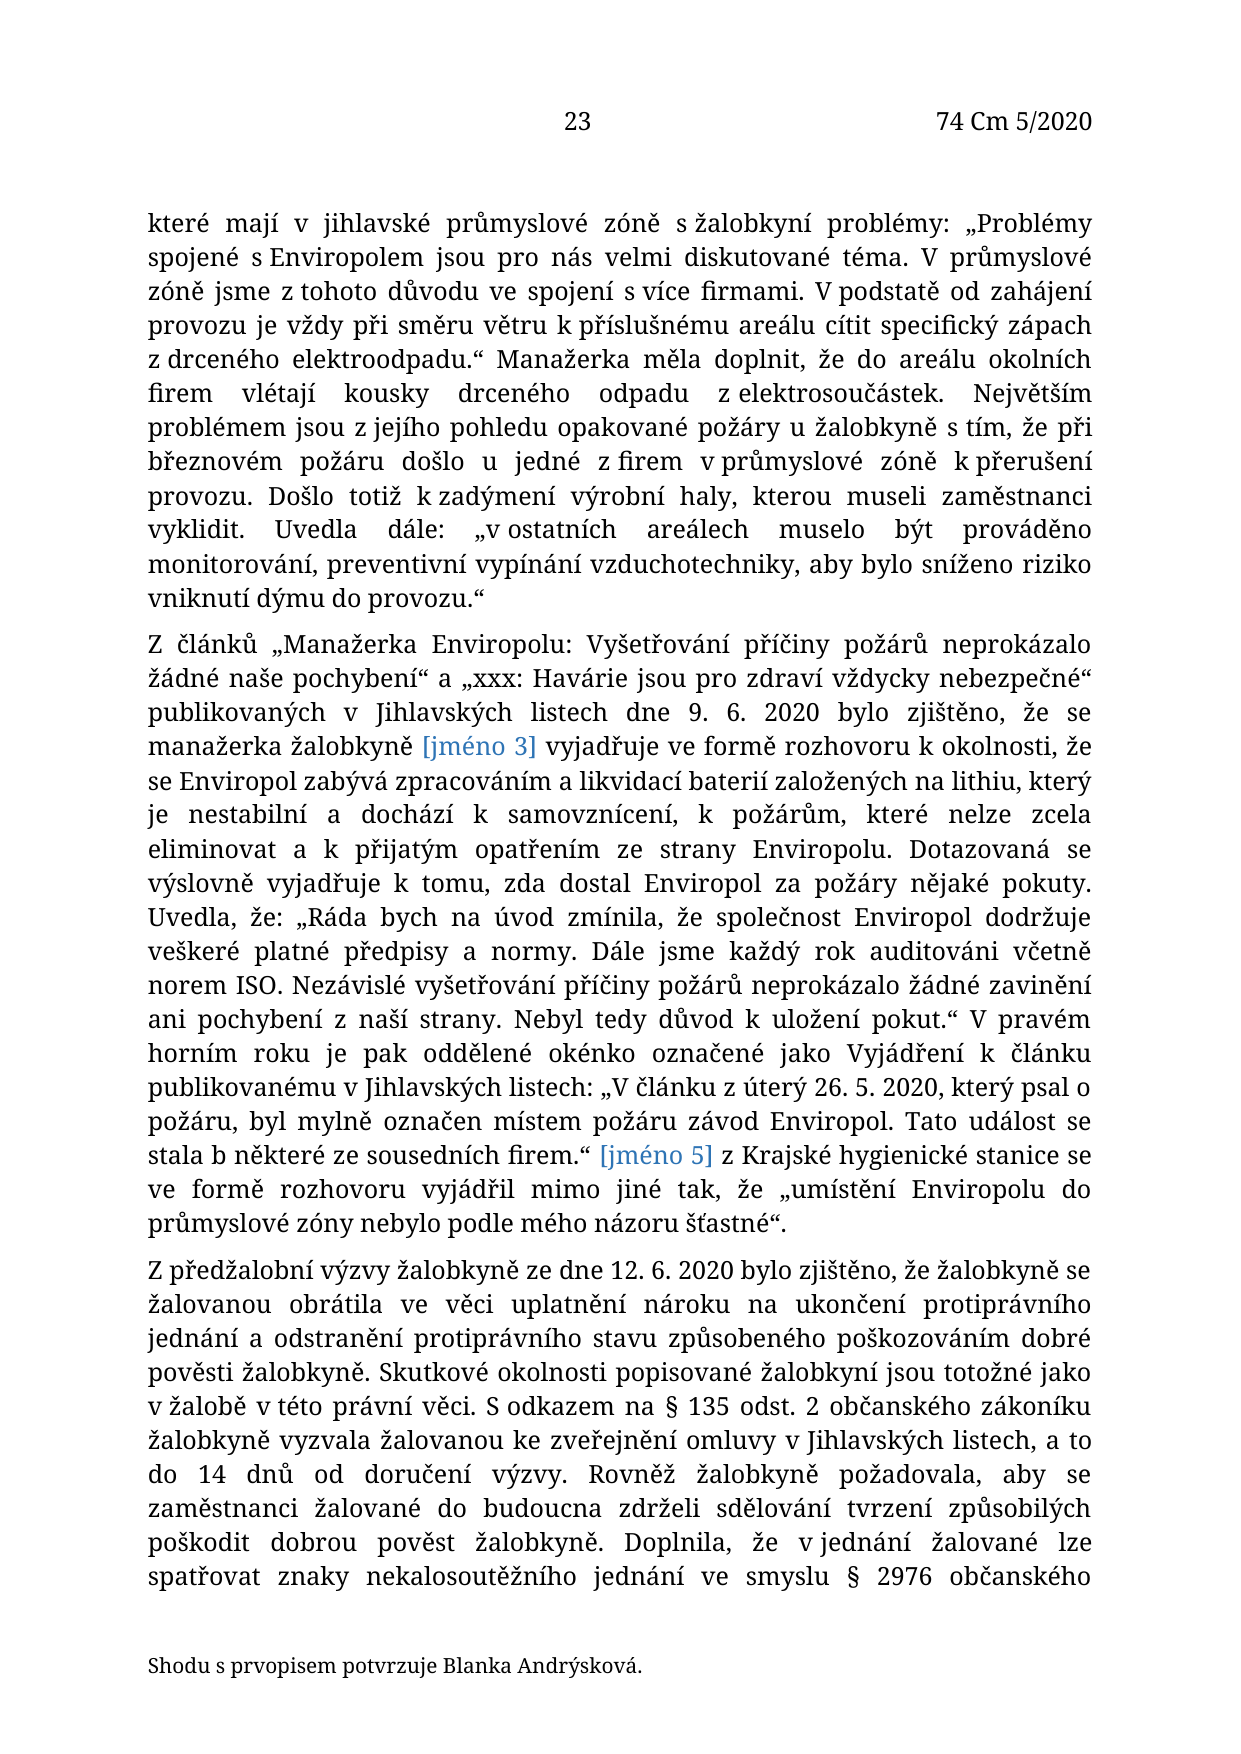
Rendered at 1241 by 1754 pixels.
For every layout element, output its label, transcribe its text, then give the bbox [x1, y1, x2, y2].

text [103, 1252, 1092, 1593]
text Z článků „Manažerka Enviropolu: Vyšetřování příčiny požárů neprokázalo žádné naše pochybení“ a „xxx: Havárie jsou pro zdraví vždycky nebezpečné“ publikovaných v Jihlavských listech dne 9. 6. 2020 bylo zjištěno, že se manažerka žalobkyně [jméno 3] vyjadřuje ve formě rozhovoru k okolnosti, že se Enviropol zabývá zpracováním a likvidací baterií založených na lithiu, který je nestabilní a dochází k samovznícení, k požárům, které nelze zcela eliminovat a k přijatým opatřením ze strany Enviropolu. Dotazovaná se výslovně vyjadřuje k tomu, zda dostal Enviropol za požáry nějaké pokuty. Uvedla, že: „Ráda bych na úvod zmínila, že společnost Enviropol dodržuje veškeré platné předpisy a normy. Dále jsme každý rok auditováni včetně norem ISO. Nezávislé vyšetřování příčiny požárů neprokázalo žádné zavinění ani pochybení z naší strany. Nebyl tedy důvod k uložení pokut.“ V pravém horním roku je pak oddělené okénko označené jako Vyjádření k článku publikovanému v Jihlavských listech: „V článku z úterý 26. 5. 2020, který psal o požáru, byl mylně označen místem požáru závod Enviropol. Tato událost se stala b některé ze sousedních firem.“ [jméno 5] z Krajské hygienické stanice se ve formě rozhovoru vyjádřil mimo jiné tak, že „umístění Enviropolu do průmyslové zóny nebylo podle mého názoru šťastné“. [103, 627, 1092, 1240]
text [148, 206, 1092, 614]
